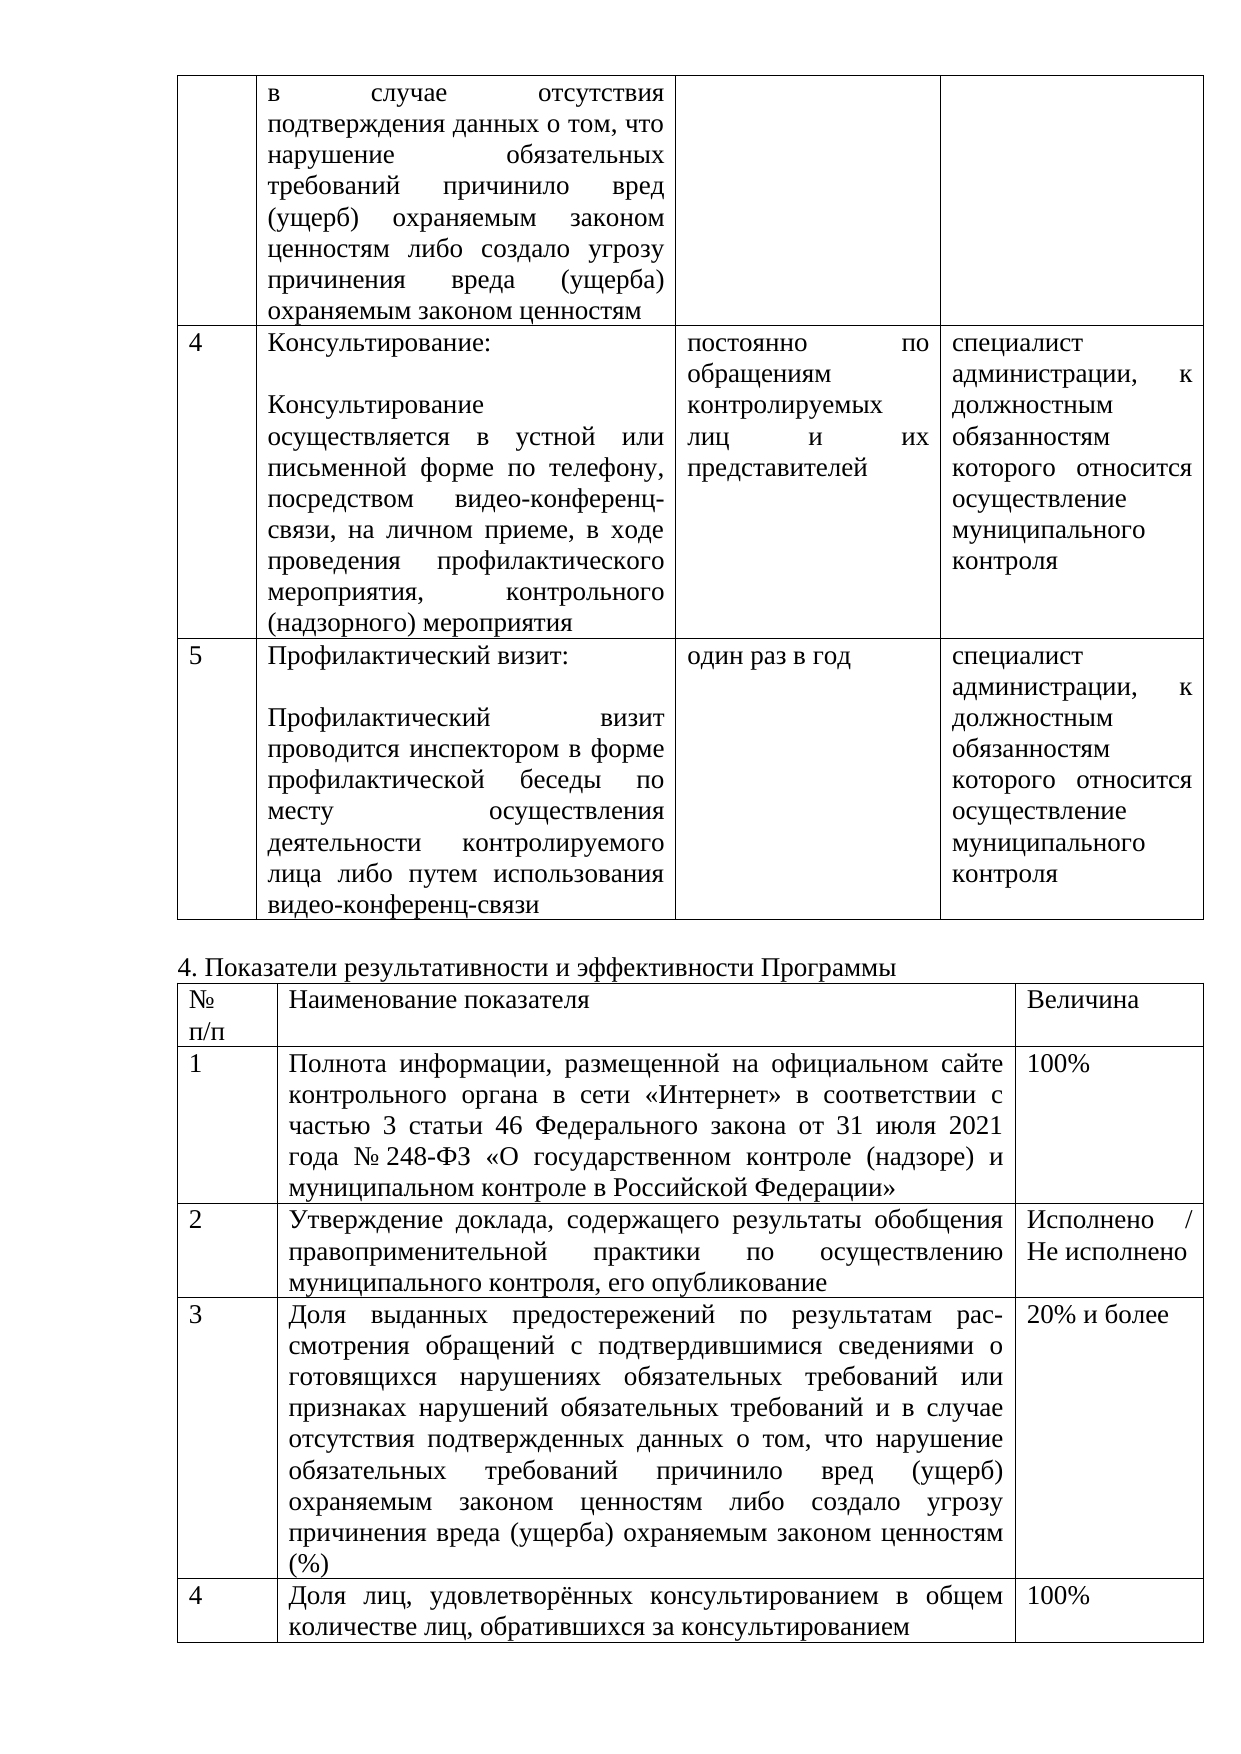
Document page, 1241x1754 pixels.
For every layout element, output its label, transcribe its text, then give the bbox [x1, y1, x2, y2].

table_cell 2 [178, 1204, 277, 1297]
table_cell 1 [178, 1047, 277, 1202]
table_cell 4 [178, 1579, 277, 1642]
table_cell 3 [178, 76, 256, 325]
table_cell Доля лиц, удовлетворённых консультированием в общем количестве лиц, обратившихся за консультированием [278, 1579, 1015, 1642]
table_cell 4 [178, 326, 256, 638]
table_cell Утверждение доклада, содержащего результаты обобщения правоприменительной практики по осуществлению муниципального контроля, его опубликование [278, 1204, 1015, 1297]
table_cell 5 [178, 639, 256, 919]
table_cell 100% [1016, 1579, 1203, 1642]
table_cell Исполнено / Не исполнено [1016, 1204, 1203, 1297]
table_header Наименование показателя [278, 984, 1015, 1046]
table_cell Консультирование: Консультирование осуществляется в устной или письменной форме по телефону, посредством видео-конференц-связи, на личном приеме, в ходе проведения профилактического мероприятия, контрольного (надзорного) мероприятия [257, 326, 675, 638]
table_cell Доля выданных предостережений по результатам рас-смотрения обращений с подтвердившимися сведениями о готовящихся нарушениях обязательных требований или признаках нарушений обязательных требований и в случае отсутствия подтвержденных данных о том, что нарушение обязательных требований причинило вред (ущерб) охраняемым законом ценностям либо создало угрозу причинения вреда (ущерба) охраняемым законом ценностям (%) [278, 1298, 1015, 1578]
text 4. Показатели результативности и эффективности Программы [177, 951, 1152, 982]
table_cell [676, 76, 940, 325]
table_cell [257, 76, 675, 325]
table_cell 100% [1016, 1047, 1203, 1202]
table_cell Профилактический визит: Профилактический визит проводится инспектором в форме профилактической беседы по месту осуществления деятельности контролируемого лица либо путем использования видео-конференц-связи [257, 639, 675, 919]
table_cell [941, 76, 1203, 325]
table_cell Полнота информации, размещенной на официальном сайте контрольного органа в сети «Интернет» в соответствии с частью 3 статьи 46 Федерального закона от 31 июля 2021 года № 248-ФЗ «О государственном контроле (надзоре) и муниципальном контроле в Российской Федерации» [278, 1047, 1015, 1202]
table_cell один раз в год [676, 639, 940, 919]
table_cell специалист администрации, к должностным обязанностям которого относится осуществление муниципального контроля [941, 326, 1203, 638]
table_cell специалист администрации, к должностным обязанностям которого относится осуществление муниципального контроля [941, 639, 1203, 919]
table_header № п/п [178, 984, 277, 1046]
table_cell 20% и более [1016, 1298, 1203, 1578]
table_cell 3 [178, 1298, 277, 1578]
table_cell постоянно по обращениям контролируемых лиц и их представителей [676, 326, 940, 638]
table_header Величина [1016, 984, 1203, 1046]
